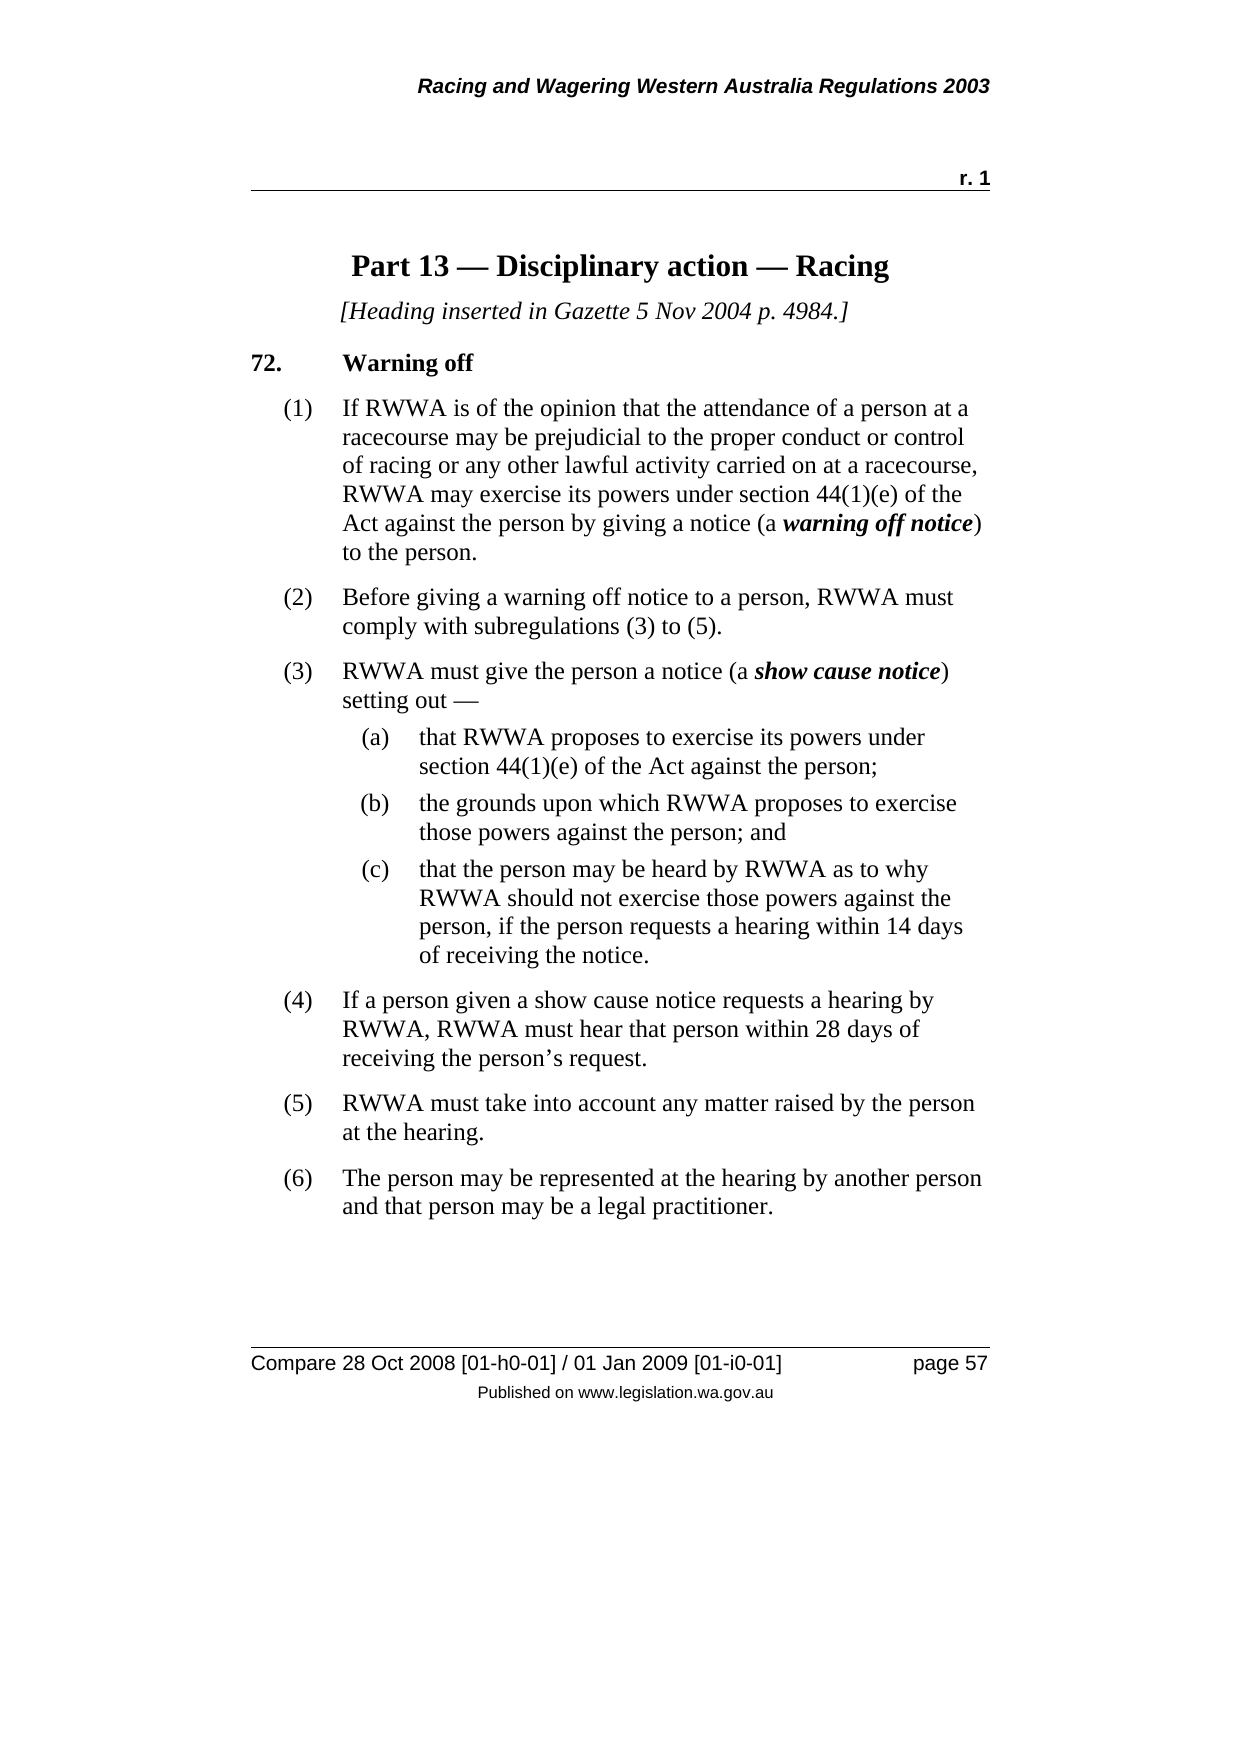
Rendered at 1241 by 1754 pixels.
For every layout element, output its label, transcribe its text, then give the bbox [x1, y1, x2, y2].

subtitle Part 13 — Disciplinary action — Racing [251, 247, 990, 283]
text (c) that the person may be heard by RWWA as to why RWWA should not exercise those powers against the person, if the person requests a hearing within 14 days of receiving the notice. [251, 854, 990, 969]
subtitle [Heading inserted in Gazette 5 Nov 2004 p. 4984.] [251, 296, 990, 325]
text (2) Before giving a warning off notice to a person, RWWA must comply with subregulations (3) to (5). [251, 582, 990, 640]
text (6) The person may be represented at the hearing by another person and that person may be a legal practitioner. [251, 1163, 990, 1220]
text (3) RWWA must give the person a notice (a show cause notice) setting out — [251, 656, 990, 714]
subtitle 72. Warning off [251, 348, 990, 376]
text (b) the grounds upon which RWWA proposes to exercise those powers against the person; and [251, 788, 990, 846]
text (4) If a person given a show cause notice requests a hearing by RWWA, RWWA must hear that person within 28 days of receiving the person’s request. [251, 986, 990, 1072]
text (a) that RWWA proposes to exercise its powers under section 44(1)(e) of the Act against the person; [251, 722, 990, 780]
text (5) RWWA must take into account any matter raised by the person at the hearing. [251, 1088, 990, 1146]
text (1) If RWWA is of the opinion that the attendance of a person at a racecourse may be prejudicial to the proper conduct or control of racing or any other lawful activity carried on at a racecourse, RWWA may exercise its powers under section 44(1)(e) of the Act against the person by giving a notice (a warning off notice) to the person. [251, 393, 990, 566]
